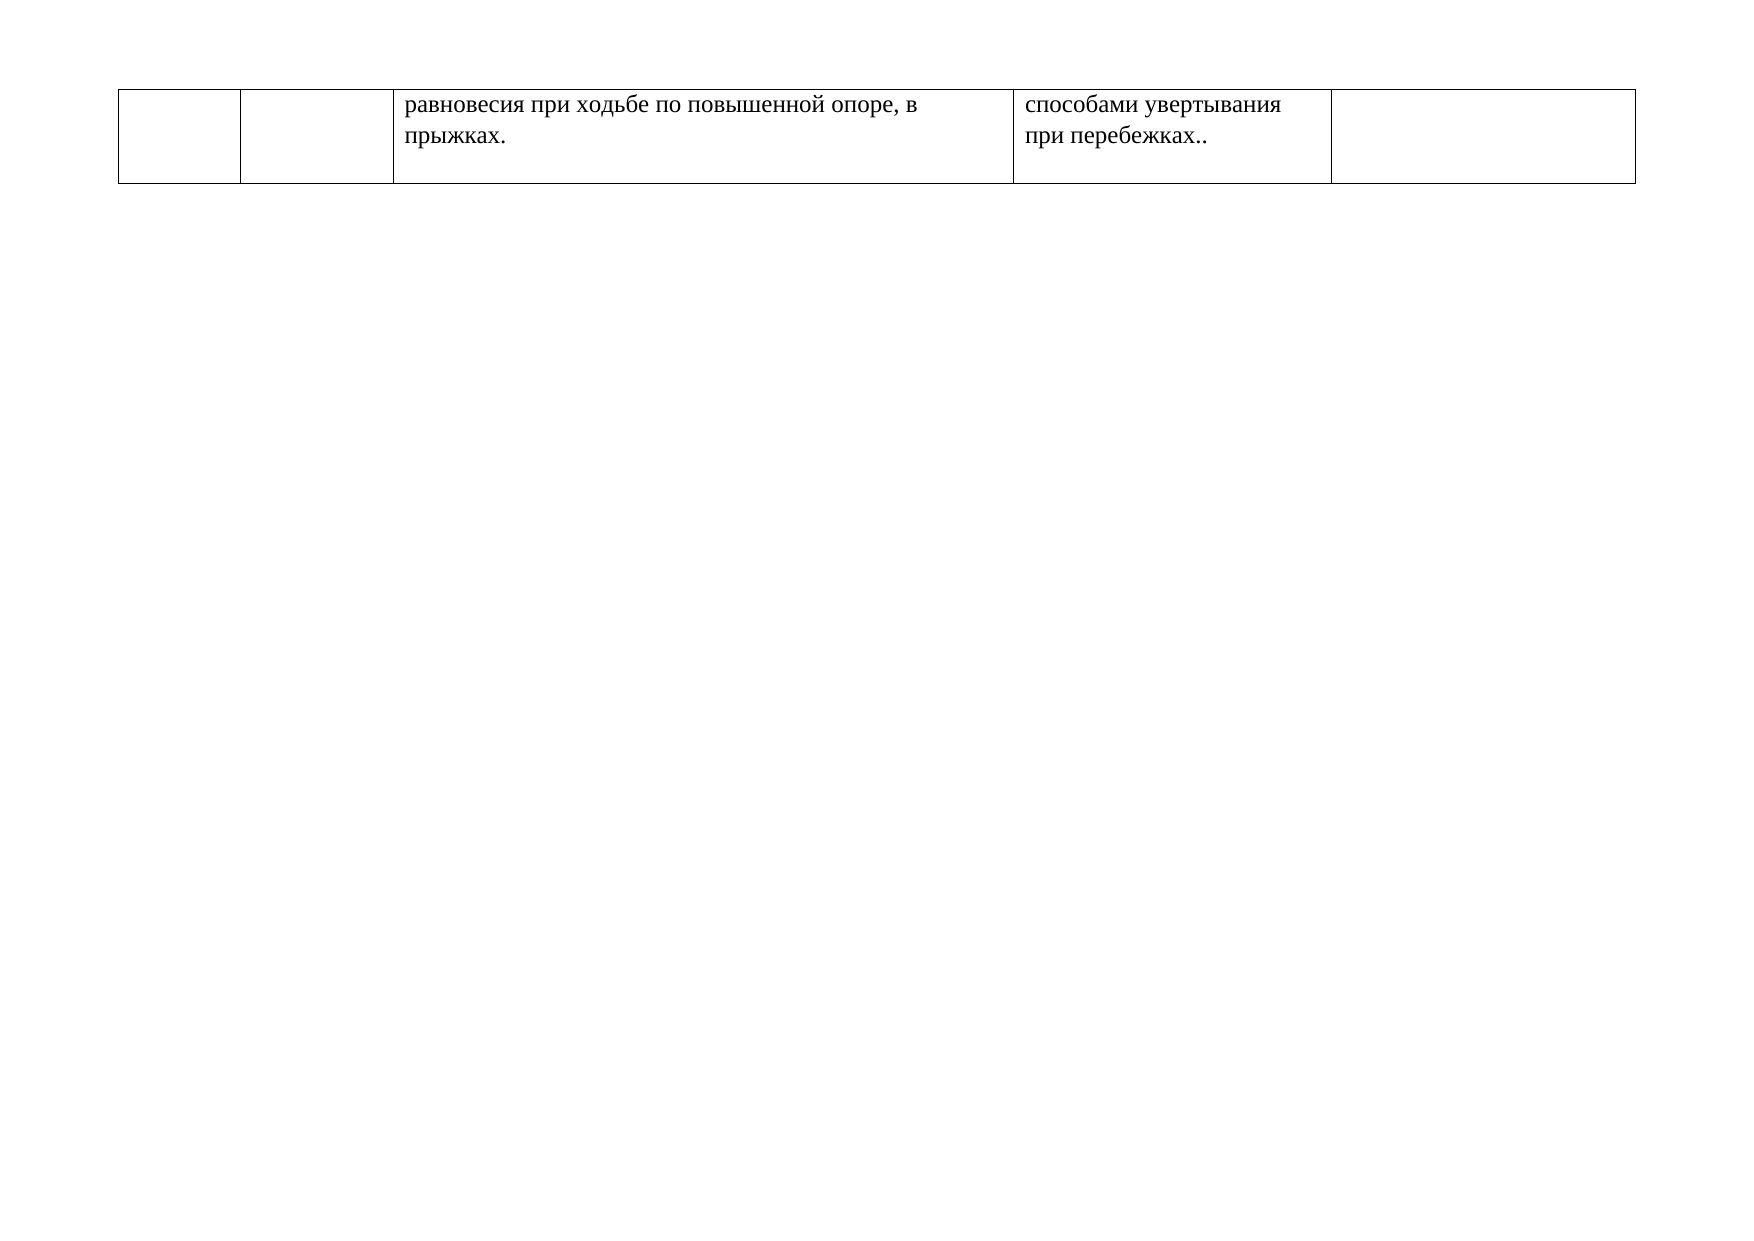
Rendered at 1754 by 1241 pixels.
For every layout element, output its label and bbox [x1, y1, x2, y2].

table_cell [119, 90, 240, 183]
table_cell [394, 90, 1013, 183]
table_cell [241, 90, 393, 183]
table_cell [1332, 90, 1635, 183]
table_cell [1014, 90, 1331, 183]
